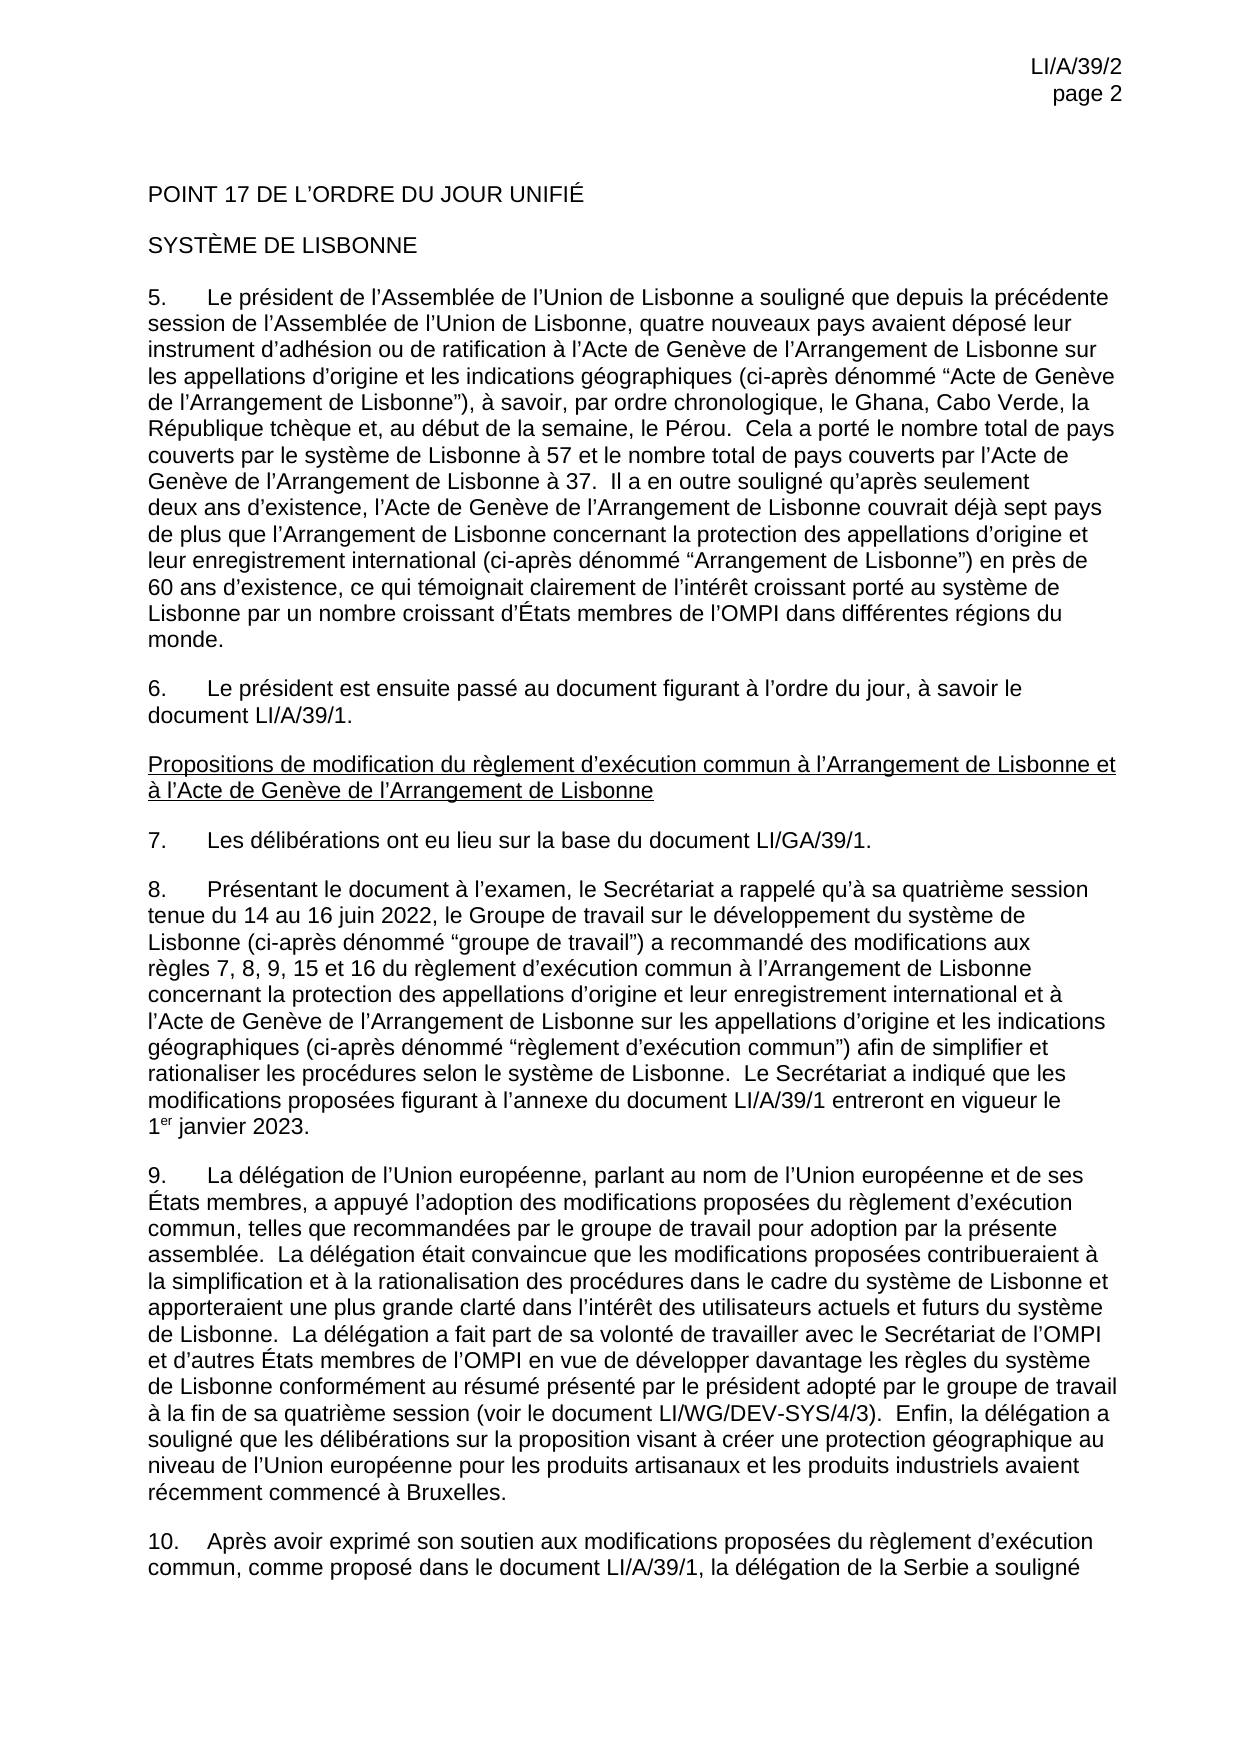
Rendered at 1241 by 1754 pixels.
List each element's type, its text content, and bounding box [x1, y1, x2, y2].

text La délégation de l’Union européenne, parlant au nom de l’Union européenne et de ses États membres, a appuyé l’adoption des modifications proposées du règlement d’exécution commun, telles que recommandées par le groupe de travail pour adoption par la présente assemblée. La délégation était convaincue que les modifications proposées contribueraient à la simplification et à la rationalisation des procédures dans le cadre du système de Lisbonne et apporteraient une plus grande clarté dans l’intérêt des utilisateurs actuels et futurs du système de Lisbonne. La délégation a fait part de sa volonté de travailler avec le Secrétariat de l’OMPI et d’autres États membres de l’OMPI en vue de développer davantage les règles du système de Lisbonne conformément au résumé présenté par le président adopté par le groupe de travail à la fin de sa quatrième session (voir le document LI/WG/DEV-SYS/4/3). Enfin, la délégation a souligné que les délibérations sur la proposition visant à créer une protection géographique au niveau de l’Union européenne pour les produits artisanaux et les produits industriels avaient récemment commencé à Bruxelles. [148, 1162, 1122, 1505]
text Présentant le document à l’examen, le Secrétariat a rappelé qu’à sa quatrième session tenue du 14 au 16 juin 2022, le Groupe de travail sur le développement du système de Lisbonne (ci-après dénommé “groupe de travail”) a recommandé des modifications aux règles 7, 8, 9, 15 et 16 du règlement d’exécution commun à l’Arrangement de Lisbonne concernant la protection des appellations d’origine et leur enregistrement international et à l’Acte de Genève de l’Arrangement de Lisbonne sur les appellations d’origine et les indications géographiques (ci-après dénommé “règlement d’exécution commun”) afin de simplifier et rationaliser les procédures selon le système de Lisbonne. Le Secrétariat a indiqué que les modifications proposées figurant à l’annexe du document LI/A/39/1 entreront en vigueur le 1er janvier 2023. [148, 876, 1122, 1139]
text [148, 1528, 1122, 1581]
text Les délibérations ont eu lieu sur la base du document LI/GA/39/1. [148, 827, 1122, 853]
subtitle Propositions de modification du règlement d’exécution commun à l’Arrangement de Lisbonne et à l’Acte de Genève de l’Arrangement de Lisbonne [148, 751, 1122, 804]
subtitle Point 17 de l’ordre du jour unifié [148, 181, 1122, 207]
text Le président est ensuite passé au document figurant à l’ordre du jour, à savoir le document LI/A/39/1. [148, 675, 1122, 728]
subtitle Système de Lisbonne [148, 232, 1122, 258]
text Le président de l’Assemblée de l’Union de Lisbonne a souligné que depuis la précédente session de l’Assemblée de l’Union de Lisbonne, quatre nouveaux pays avaient déposé leur instrument d’adhésion ou de ratification à l’Acte de Genève de l’Arrangement de Lisbonne sur les appellations d’origine et les indications géographiques (ci-après dénommé “Acte de Genève de l’Arrangement de Lisbonne”), à savoir, par ordre chronologique, le Ghana, Cabo Verde, la République tchèque et, au début de la semaine, le Pérou. Cela a porté le nombre total de pays couverts par le système de Lisbonne à 57 et le nombre total de pays couverts par l’Acte de Genève de l’Arrangement de Lisbonne à 37. Il a en outre souligné qu’après seulement deux ans d’existence, l’Acte de Genève de l’Arrangement de Lisbonne couvrait déjà sept pays de plus que l’Arrangement de Lisbonne concernant la protection des appellations d’origine et leur enregistrement international (ci-après dénommé “Arrangement de Lisbonne”) en près de 60 ans d’existence, ce qui témoignait clairement de l’intérêt croissant porté au système de Lisbonne par un nombre croissant d’États membres de l’OMPI dans différentes régions du monde. [148, 283, 1122, 652]
